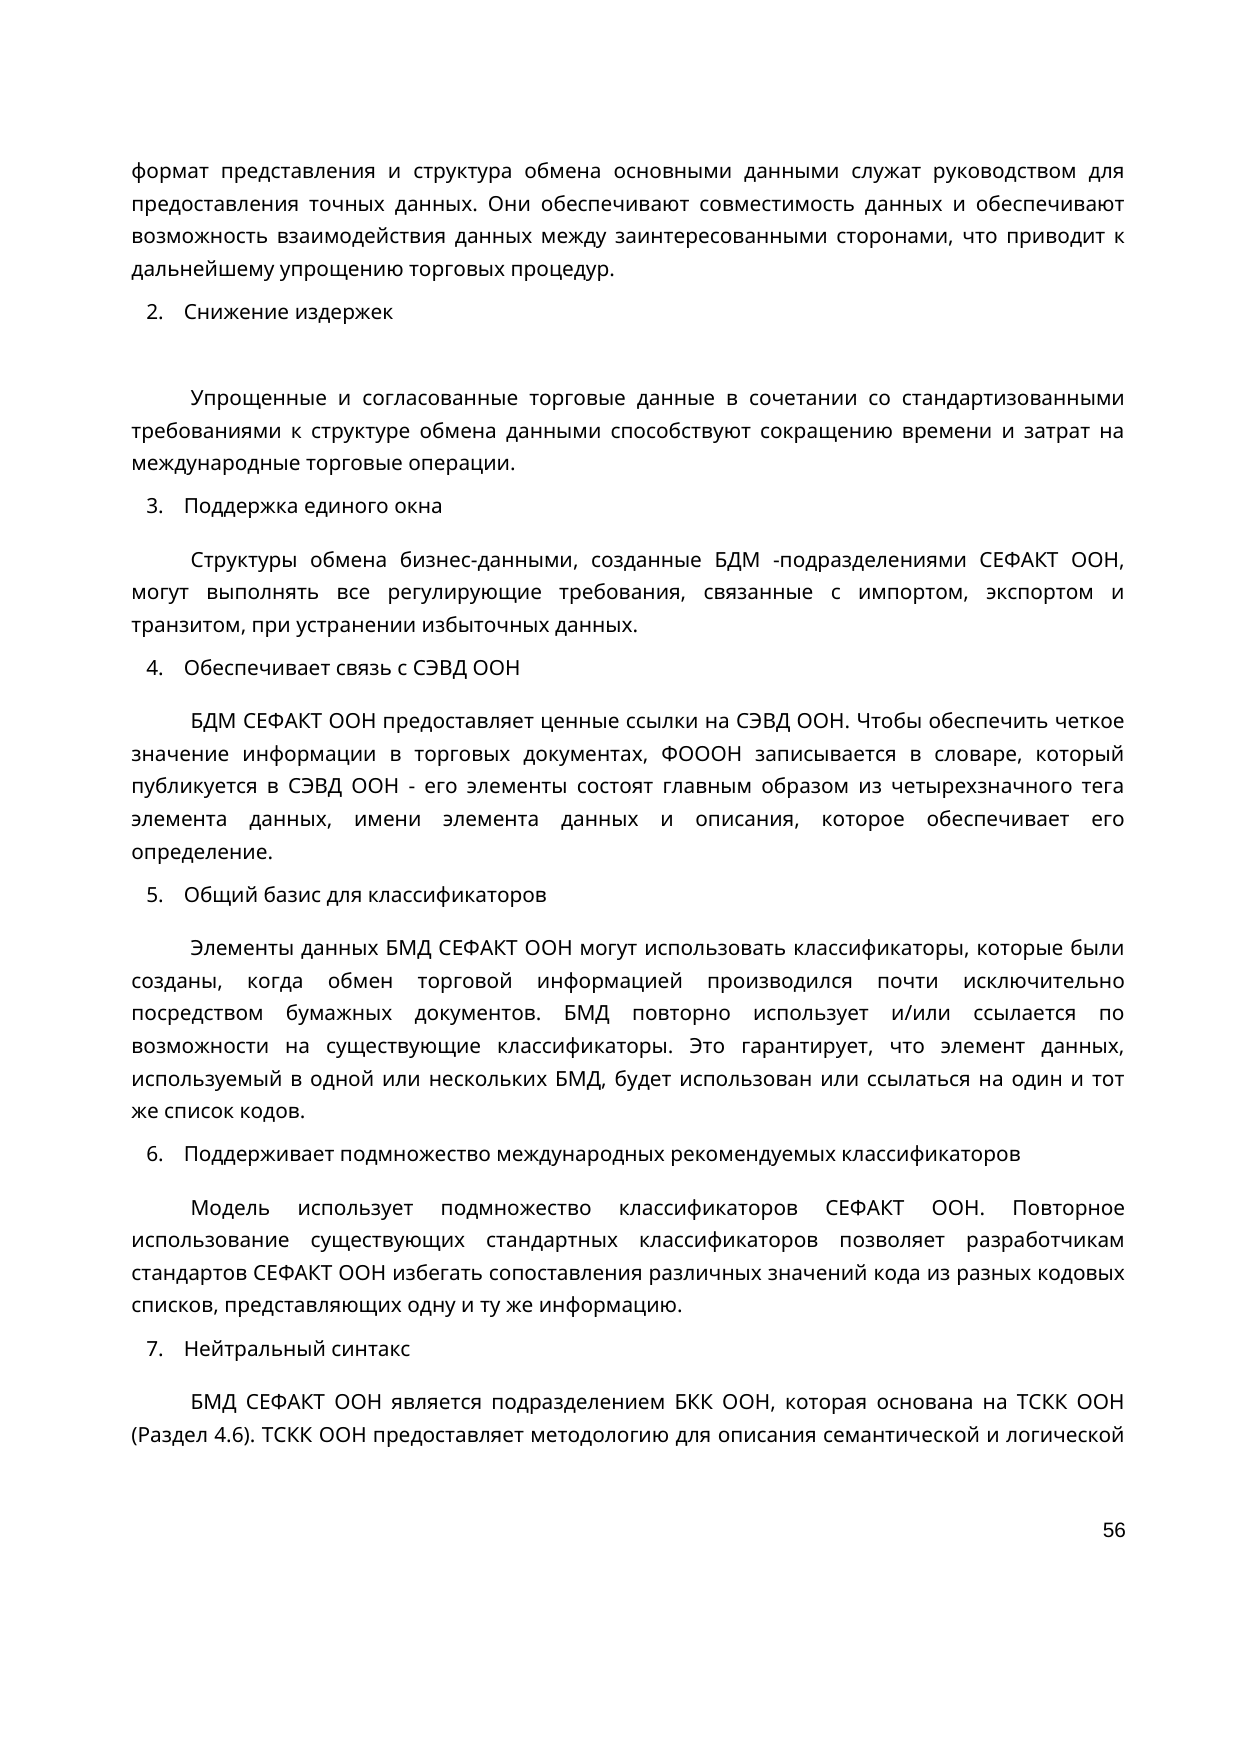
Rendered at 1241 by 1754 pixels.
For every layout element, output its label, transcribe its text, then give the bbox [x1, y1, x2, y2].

text Модель использует подмножество классификаторов СЕФАКТ ООН. Повторное использование существующих стандартных классификаторов позволяет разработчикам стандартов СЕФАКТ ООН избегать сопоставления различных значений кода из разных кодовых списков, представляющих одну и ту же информацию. [131, 1193, 1126, 1319]
list Обеспечивает связь с СЭВД ООН [146, 653, 1126, 681]
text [131, 1387, 1126, 1448]
list Снижение издержек [146, 297, 1126, 326]
text БДМ СЕФАКТ ООН предоставляет ценные ссылки на СЭВД ООН. Чтобы обеспечить четкое значение информации в торговых документах, ФОООН записывается в словаре, который публикуется в СЭВД ООН - его элементы состоят главным образом из четырехзначного тега элемента данных, имени элемента данных и описания, которое обеспечивает его определение. [131, 706, 1126, 865]
text Структуры обмена бизнес-данными, созданные БДМ -подразделениями СЕФАКТ ООН, могут выполнять все регулирующие требования, связанные с импортом, экспортом и транзитом, при устранении избыточных данных. [131, 545, 1126, 638]
list Поддерживает подмножество международных рекомендуемых классификаторов [146, 1139, 1126, 1168]
list Поддержка единого окна [146, 491, 1126, 520]
list Общий базис для классификаторов [146, 880, 1126, 908]
text Упрощенные и согласованные торговые данные в сочетании со стандартизованными требованиями к структуре обмена данными способствуют сокращению времени и затрат на международные торговые операции. [131, 383, 1126, 477]
list Нейтральный синтакс [146, 1334, 1126, 1362]
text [131, 156, 1126, 282]
text Элементы данных БМД СЕФАКТ ООН могут использовать классификаторы, которые были созданы, когда обмен торговой информацией производился почти исключительно посредством бумажных документов. БМД повторно использует и/или ссылается по возможности на существующие классификаторы. Это гарантирует, что элемент данных, используемый в одной или нескольких БМД, будет использован или ссылаться на один и тот же список кодов. [131, 933, 1126, 1125]
